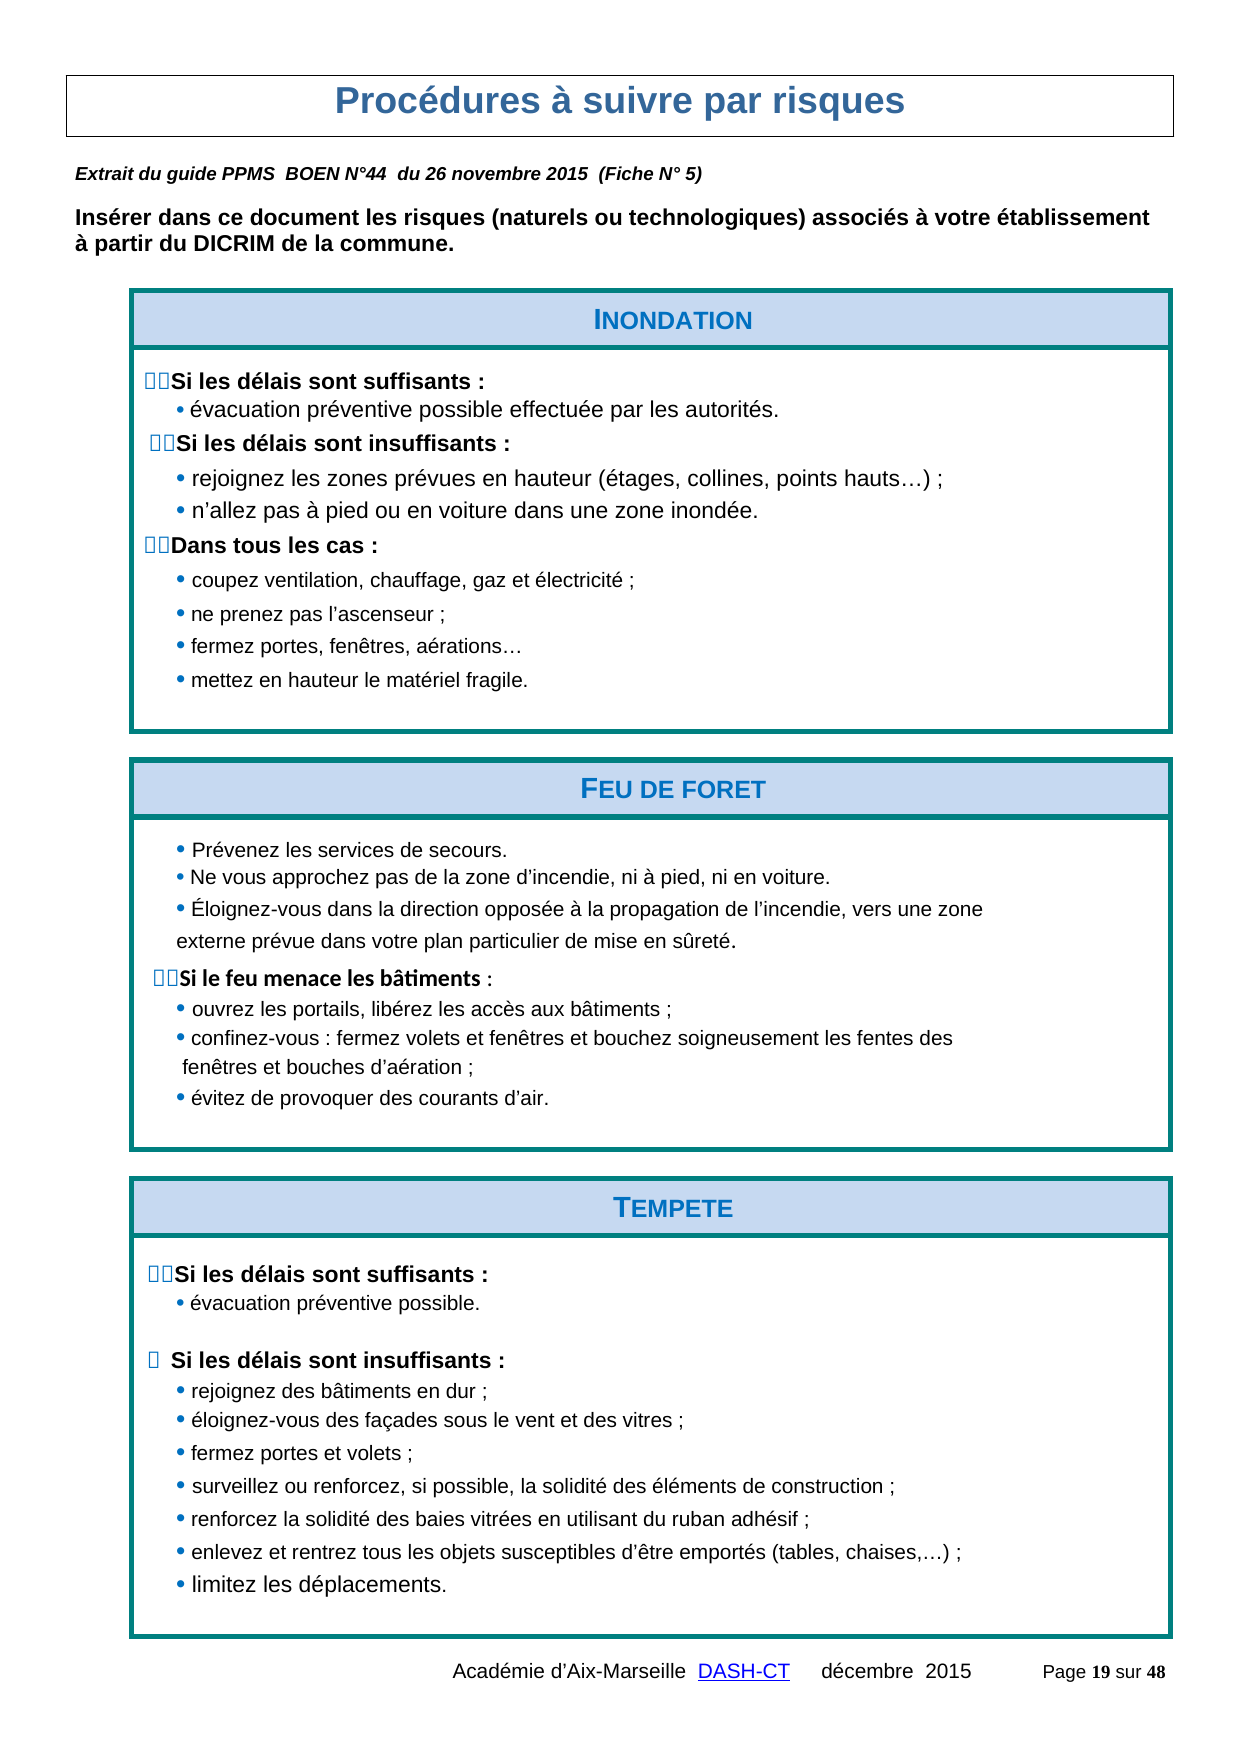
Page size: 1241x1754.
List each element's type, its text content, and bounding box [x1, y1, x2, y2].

table_header TEMPETE [134, 1181, 1168, 1233]
text Procédures à suivre par risques [67, 76, 1173, 136]
text Insérer dans ce document les risques (naturels ou technologiques) associés à votre établissement à partir du DICRIM de la commune. [75, 204, 1165, 257]
table_header INONDATION [134, 293, 1168, 345]
table_cell • Prévenez les services de secours. • Ne vous approchez pas de la zone d’incendie, ni à pied, ni en voiture. • Éloignez-vous dans la direction opposée à la propagation de l’incendie, vers une zone externe prévue dans votre plan particulier de mise en sûreté. Si le feu menace les bâtiments : • ouvrez les portails, libérez les accès aux bâtiments ; • confinez-vous : fermez volets et fenêtres et bouchez soigneusement les fentes des fenêtres et bouches d’aération ; • évitez de provoquer des courants d’air. [134, 820, 1168, 1147]
table_cell Si les délais sont suffisants : • évacuation préventive possible.  Si les délais sont insuffisants : • rejoignez des bâtiments en dur ; • éloignez-vous des façades sous le vent et des vitres ; • fermez portes et volets ; • surveillez ou renforcez, si possible, la solidité des éléments de construction ; • renforcez la solidité des baies vitrées en utilisant du ruban adhésif ; • enlevez et rentrez tous les objets susceptibles d’être emportés (tables, chaises,…) ; • limitez les déplacements. [134, 1238, 1168, 1634]
table_header FEU DE FORET [134, 763, 1168, 814]
text Extrait du guide PPMS BOEN N°44 du 26 novembre 2015 (Fiche N° 5) [75, 163, 1165, 185]
table_cell Si les délais sont suffisants : • évacuation préventive possible effectuée par les autorités. Si les délais sont insuffisants : • rejoignez les zones prévues en hauteur (étages, collines, points hauts…) ; • n’allez pas à pied ou en voiture dans une zone inondée. Dans tous les cas : • coupez ventilation, chauffage, gaz et électricité ; • ne prenez pas l’ascenseur ; • fermez portes, fenêtres, aérations… • mettez en hauteur le matériel fragile. [134, 350, 1168, 728]
